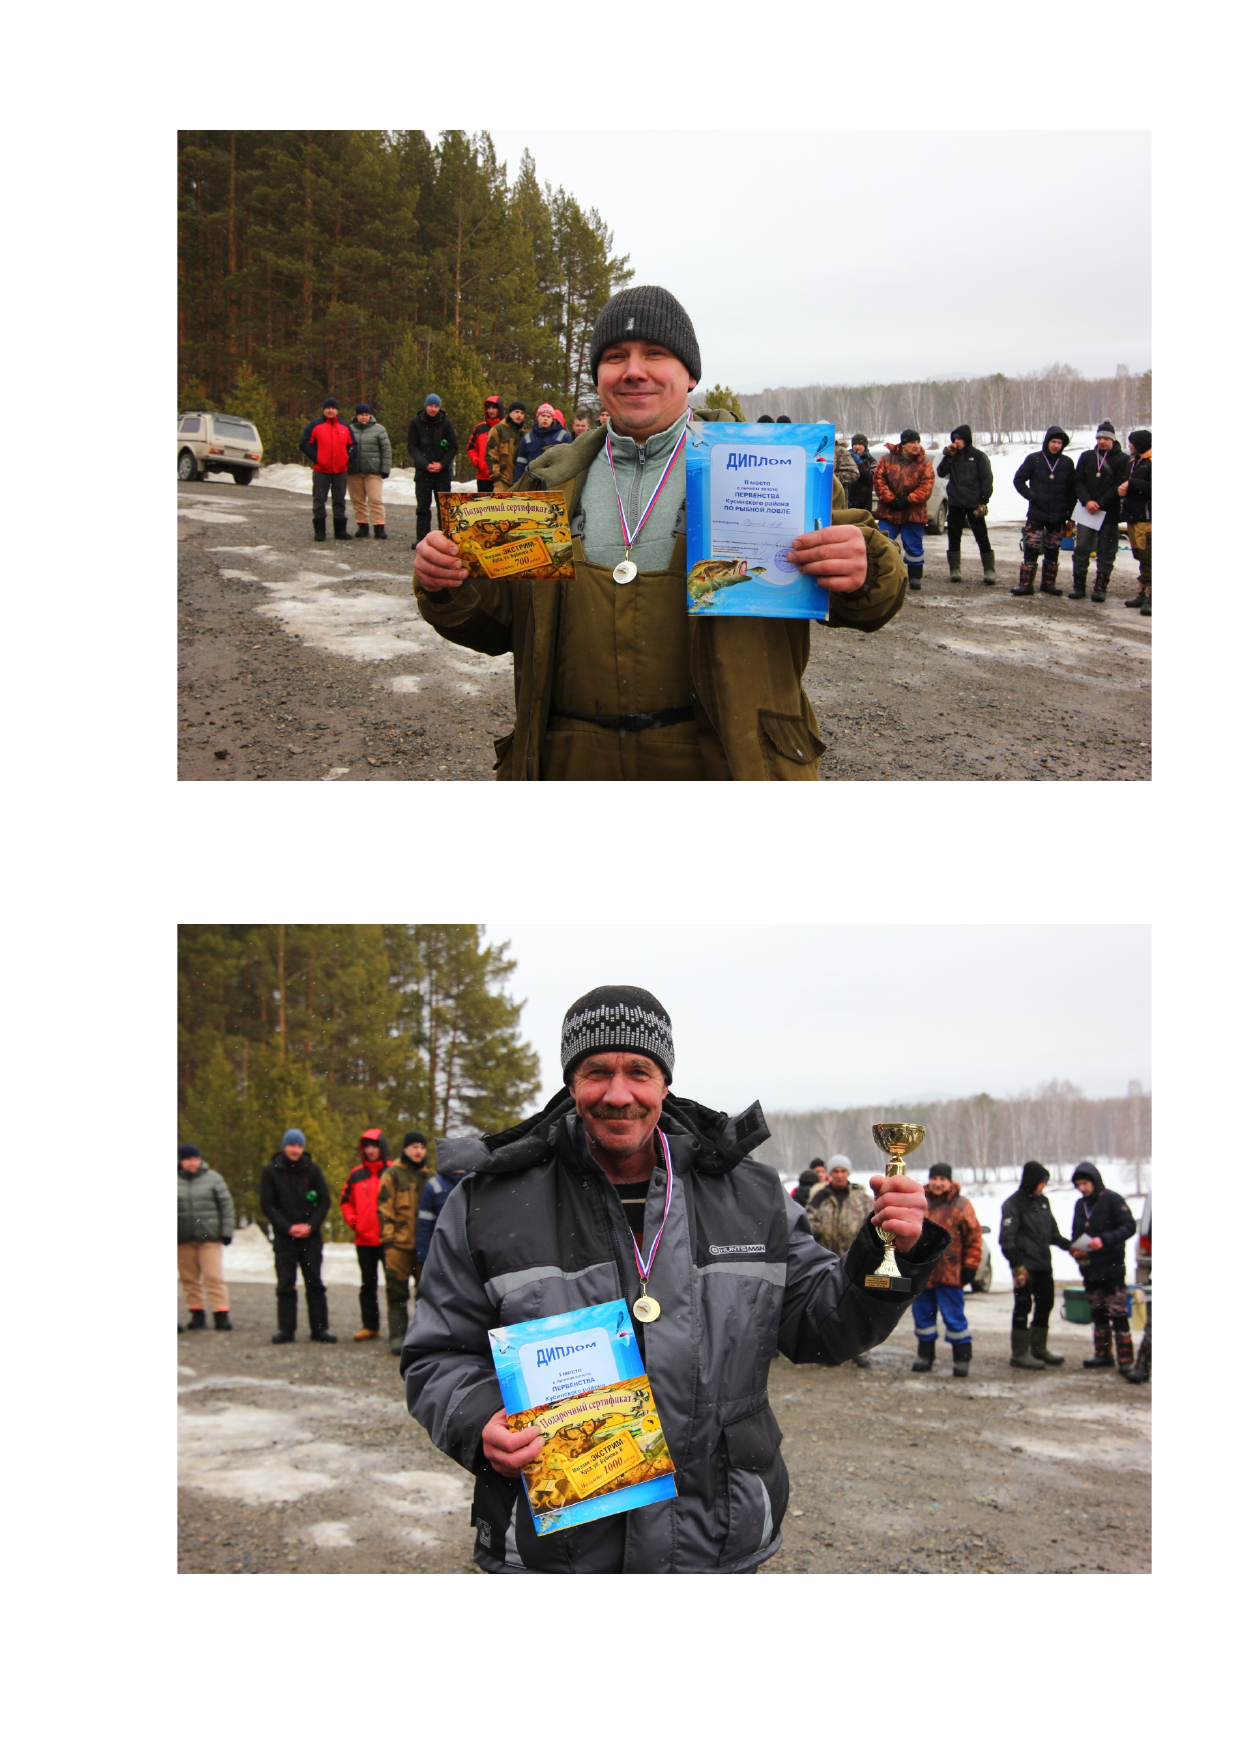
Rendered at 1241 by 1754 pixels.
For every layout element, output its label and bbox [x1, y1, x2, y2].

picture [177, 924, 1152, 1574]
picture [177, 130, 1152, 781]
